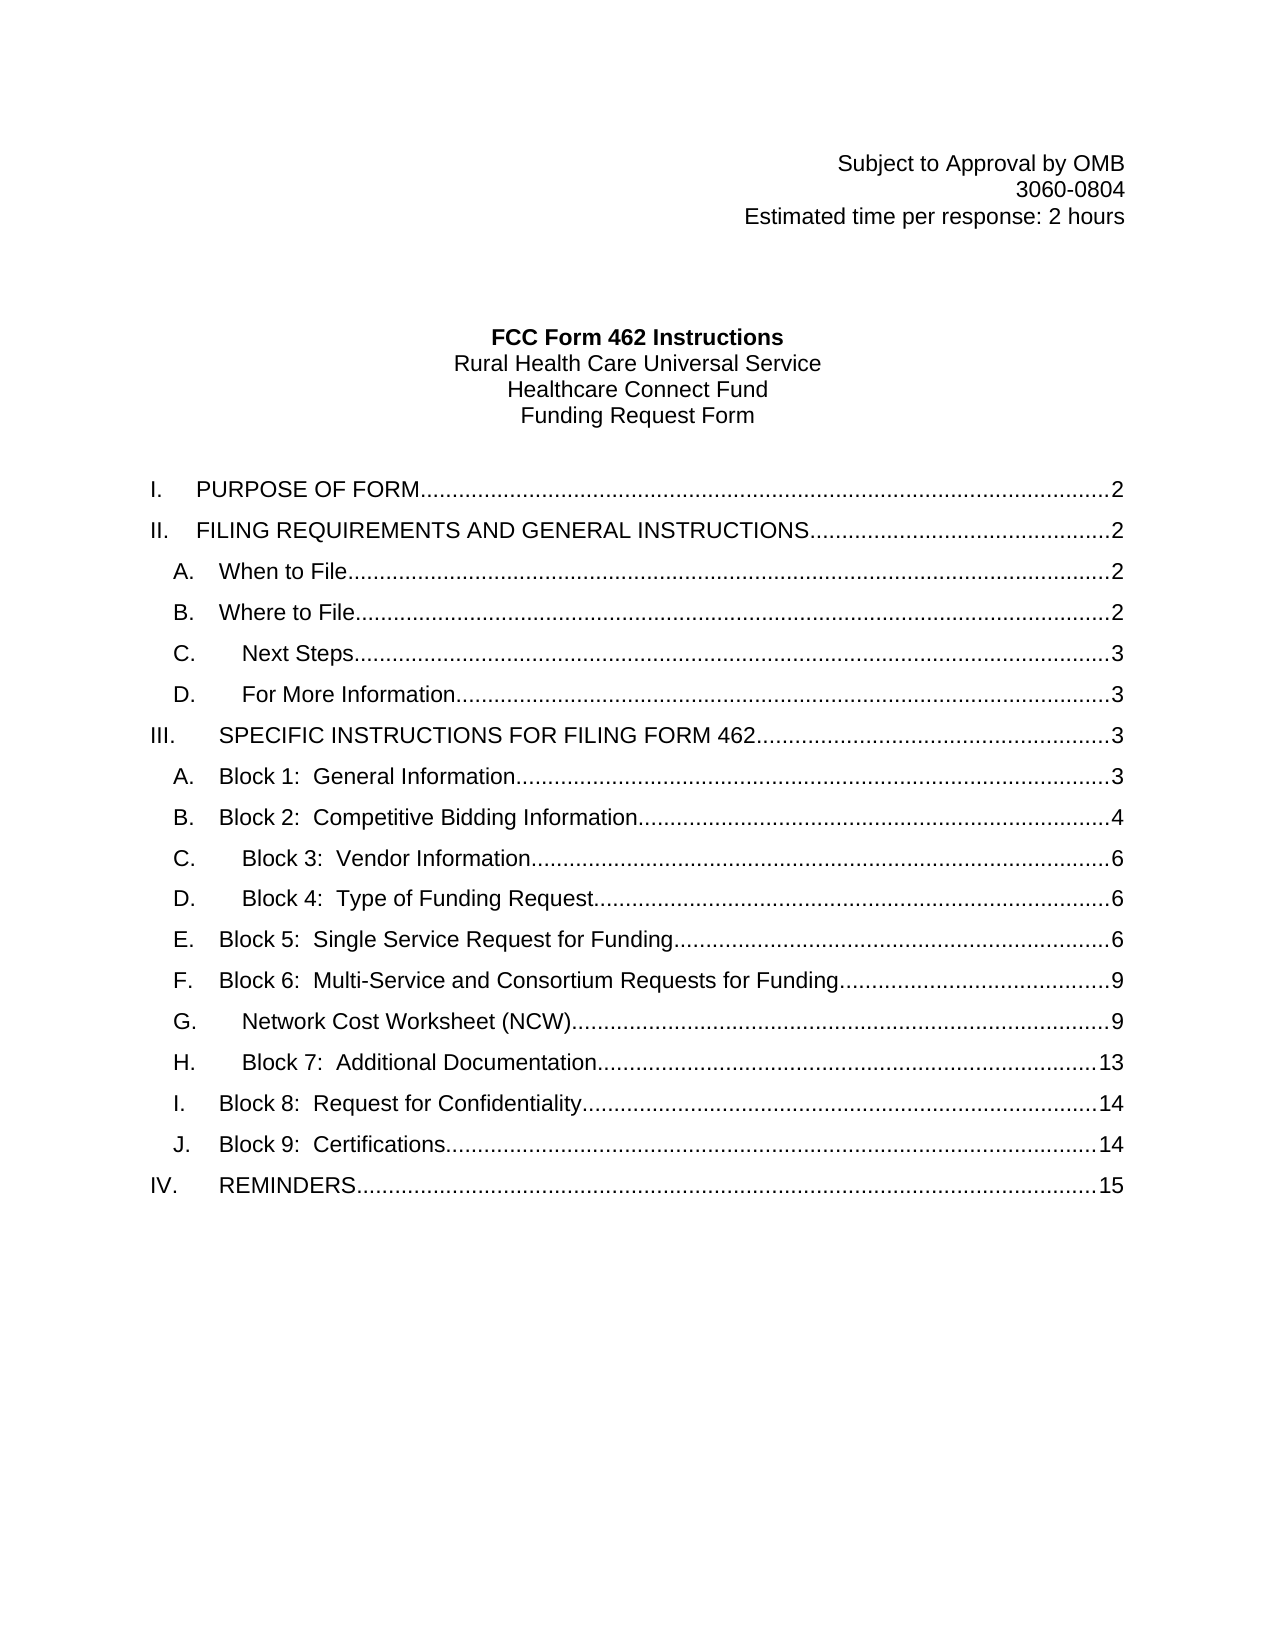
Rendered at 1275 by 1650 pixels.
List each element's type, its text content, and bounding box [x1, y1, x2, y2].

text C. Next Steps 3 [173, 640, 1125, 666]
text I. Block 8: Request for Confidentiality 14 [173, 1090, 1125, 1116]
text Subject to Approval by OMB [150, 150, 1125, 176]
text FCC Form 462 Instructions [150, 323, 1125, 350]
text E. Block 5: Single Service Request for Funding 6 [173, 926, 1125, 953]
text H. Block 7: Additional Documentation 13 [173, 1049, 1125, 1076]
text Healthcare Connect Fund [150, 376, 1125, 402]
text Rural Health Care Universal Service [150, 350, 1125, 376]
text I. PURPOSE OF FORM 2 [150, 476, 1125, 502]
text F. Block 6: Multi-Service and Consortium Requests for Funding 9 [173, 967, 1125, 994]
text Funding Request Form [150, 402, 1125, 429]
text 3060-0804 [150, 176, 1125, 203]
text Estimated time per response: 2 hours [150, 203, 1125, 229]
text C. Block 3: Vendor Information 6 [173, 844, 1125, 871]
text IV. REMINDERS 15 [150, 1172, 1125, 1198]
text G. Network Cost Worksheet (NCW) 9 [173, 1008, 1125, 1034]
text D. Block 4: Type of Funding Request 6 [173, 885, 1125, 912]
text J. Block 9: Certifications 14 [173, 1131, 1125, 1157]
text III. SPECIFIC INSTRUCTIONS FOR FILING FORM 462 3 [150, 722, 1125, 748]
text A. Block 1: General Information 3 [173, 763, 1125, 789]
text II. FILING REQUIREMENTS AND GENERAL INSTRUCTIONS 2 [150, 517, 1125, 543]
text D. For More Information 3 [173, 681, 1125, 707]
text B. Where to File 2 [173, 599, 1125, 625]
text B. Block 2: Competitive Bidding Information 4 [173, 803, 1125, 830]
text A. When to File 2 [173, 558, 1125, 584]
